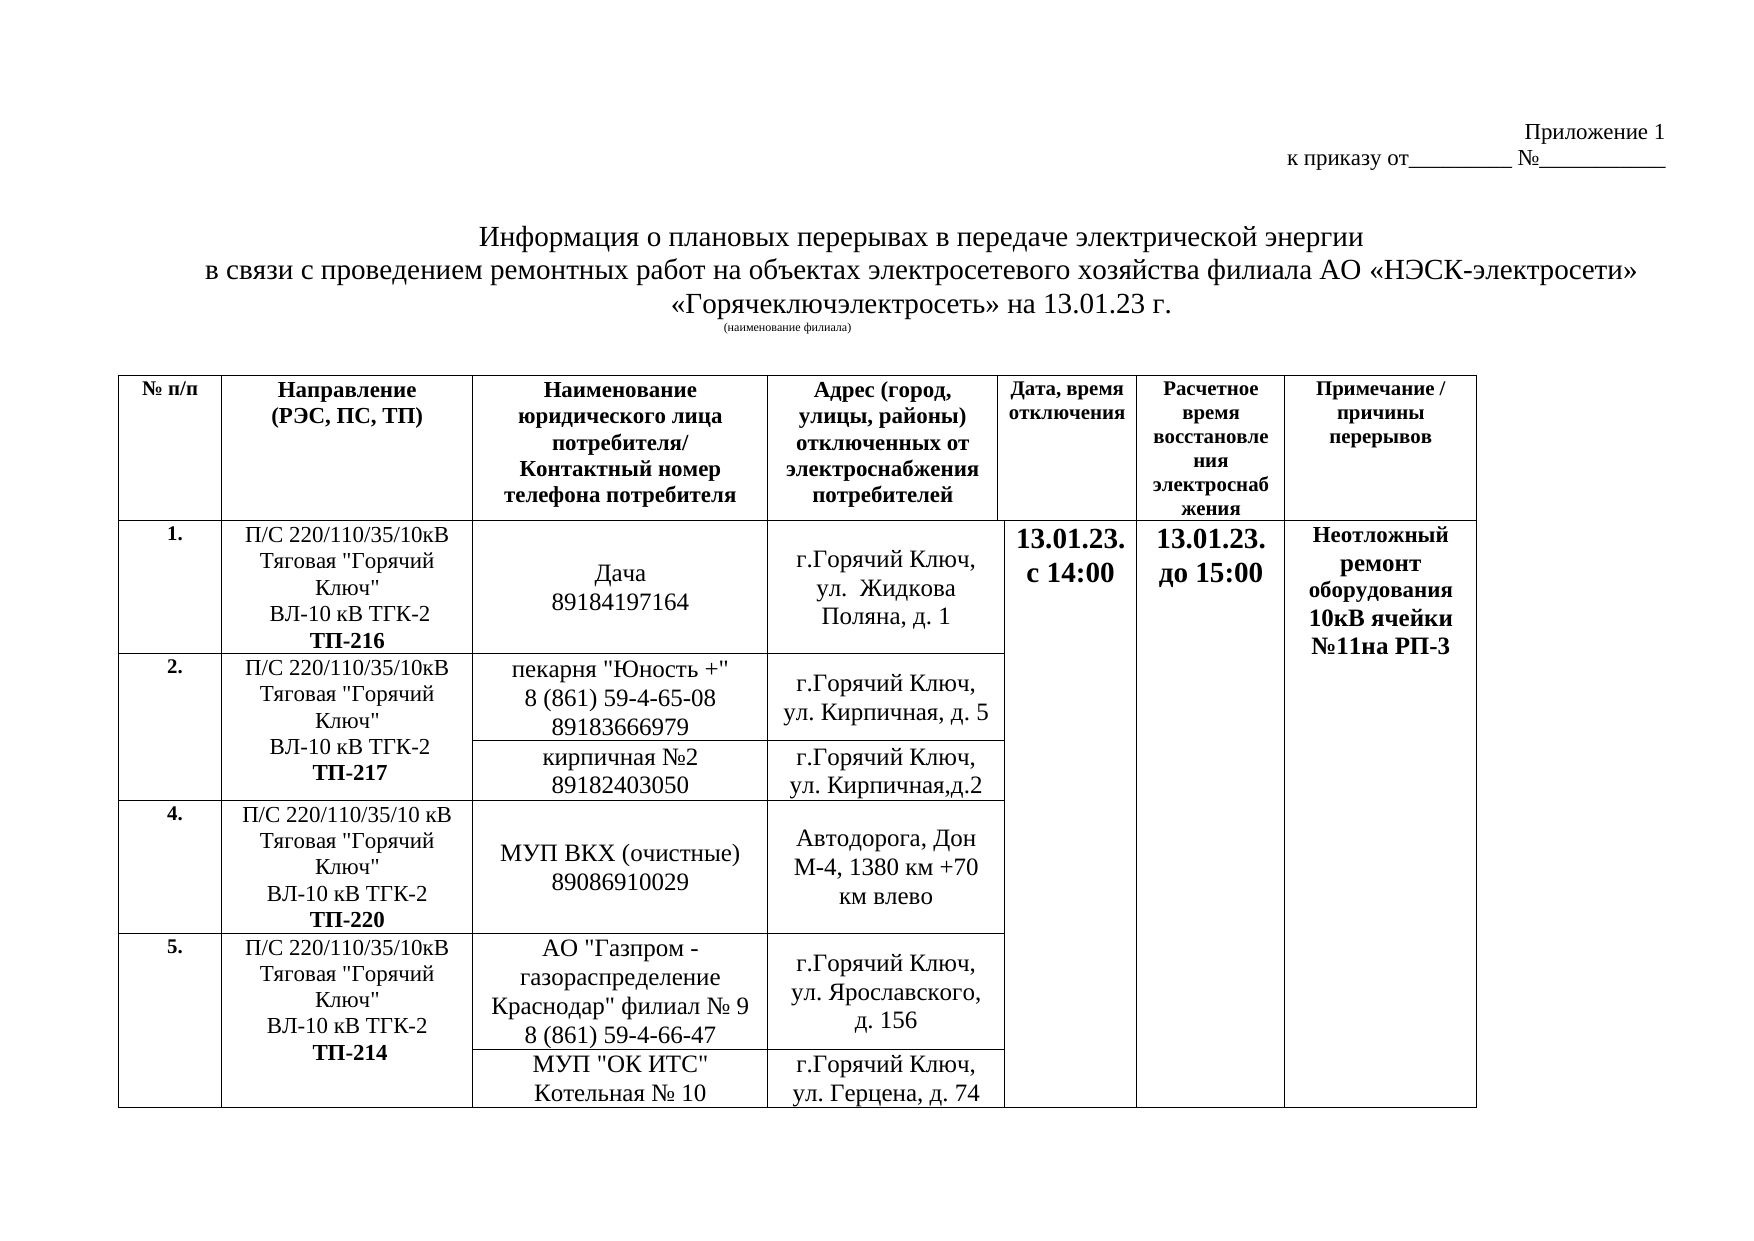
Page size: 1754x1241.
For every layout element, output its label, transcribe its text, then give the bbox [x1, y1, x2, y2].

table_cell [119, 654, 221, 800]
table_cell П/С 220/110/35/10кВ Тяговая "Горячий Ключ" ВЛ-10 кВ ТГК-2 ТП-216 [222, 521, 472, 653]
table_cell П/С 220/110/35/10кВ Тяговая "Горячий Ключ" ВЛ-10 кВ ТГК-2 ТП-217 [222, 654, 472, 800]
table_cell Автодорога, Дон М-4, 1380 км +70 км влево [768, 801, 1004, 932]
table_cell пекарня "Юность +" 8 (861) 59-4-65-08 89183666979 [473, 654, 767, 740]
table_cell МУП ВКХ (очистные) 89086910029 [473, 801, 767, 932]
table_cell П/С 220/110/35/10кВ Тяговая "Горячий Ключ" ВЛ-10 кВ ТГК-2 ТП-214 [222, 934, 472, 1107]
table_header Адрес (город, улицы, районы) отключенных от электроснабжения потребителей [768, 376, 997, 520]
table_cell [768, 1050, 1004, 1107]
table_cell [473, 1050, 767, 1107]
table_header Наименование юридического лица потребителя/ Контактный номер телефона потребителя [473, 376, 767, 520]
table_cell [119, 521, 221, 653]
table_cell г.Горячий Ключ, ул. Ярославского, д. 156 [768, 934, 1004, 1048]
table_cell Дача 89184197164 [473, 521, 767, 653]
text к приказу от_________ №___________ [177, 144, 1665, 171]
text Информация о плановых перерывах в передаче электрической энергии [177, 219, 1665, 252]
table_header Примечание / причины перерывов [1285, 376, 1476, 520]
table_cell г.Горячий Ключ, ул. Кирпичная, д. 5 [768, 654, 1004, 740]
table_header Дата, время отключения [998, 376, 1136, 520]
text Приложение 1 [177, 118, 1665, 144]
table_cell АО "Газпром -газораспределение Краснодар" филиал № 9 8 (861) 59-4-66-47 [473, 934, 767, 1048]
table_cell 13.01.23. до 15:00 [1137, 521, 1284, 1107]
table_header Направление (РЭС, ПС, ТП) [222, 376, 472, 520]
table_cell г.Горячий Ключ, ул. Кирпичная,д.2 [768, 741, 1004, 800]
table_cell кирпичная №2 89182403050 [473, 741, 767, 800]
table_header № п/п [119, 376, 221, 520]
table_cell 13.01.23. с 14:00 [1005, 521, 1136, 1107]
table_cell Неотложный ремонт оборудования 10кВ ячейки №11на РП-3 [1285, 521, 1476, 1107]
table_cell П/С 220/110/35/10 кВ Тяговая "Горячий Ключ" ВЛ-10 кВ ТГК-2 ТП-220 [222, 801, 472, 932]
table_header Расчетное время восстановления электроснабжения [1137, 376, 1284, 520]
table_cell г.Горячий Ключ, ул. Жидкова Поляна, д. 1 [768, 521, 1004, 653]
table_cell [119, 801, 221, 932]
table_cell [119, 934, 221, 1107]
text (наименование филиала) [723, 319, 1665, 344]
text в связи с проведением ремонтных работ на объектах электросетевого хозяйства филиала АО «НЭСК-электросети» «Горячеключэлектросеть» на 13.01.23 г. [177, 252, 1665, 319]
